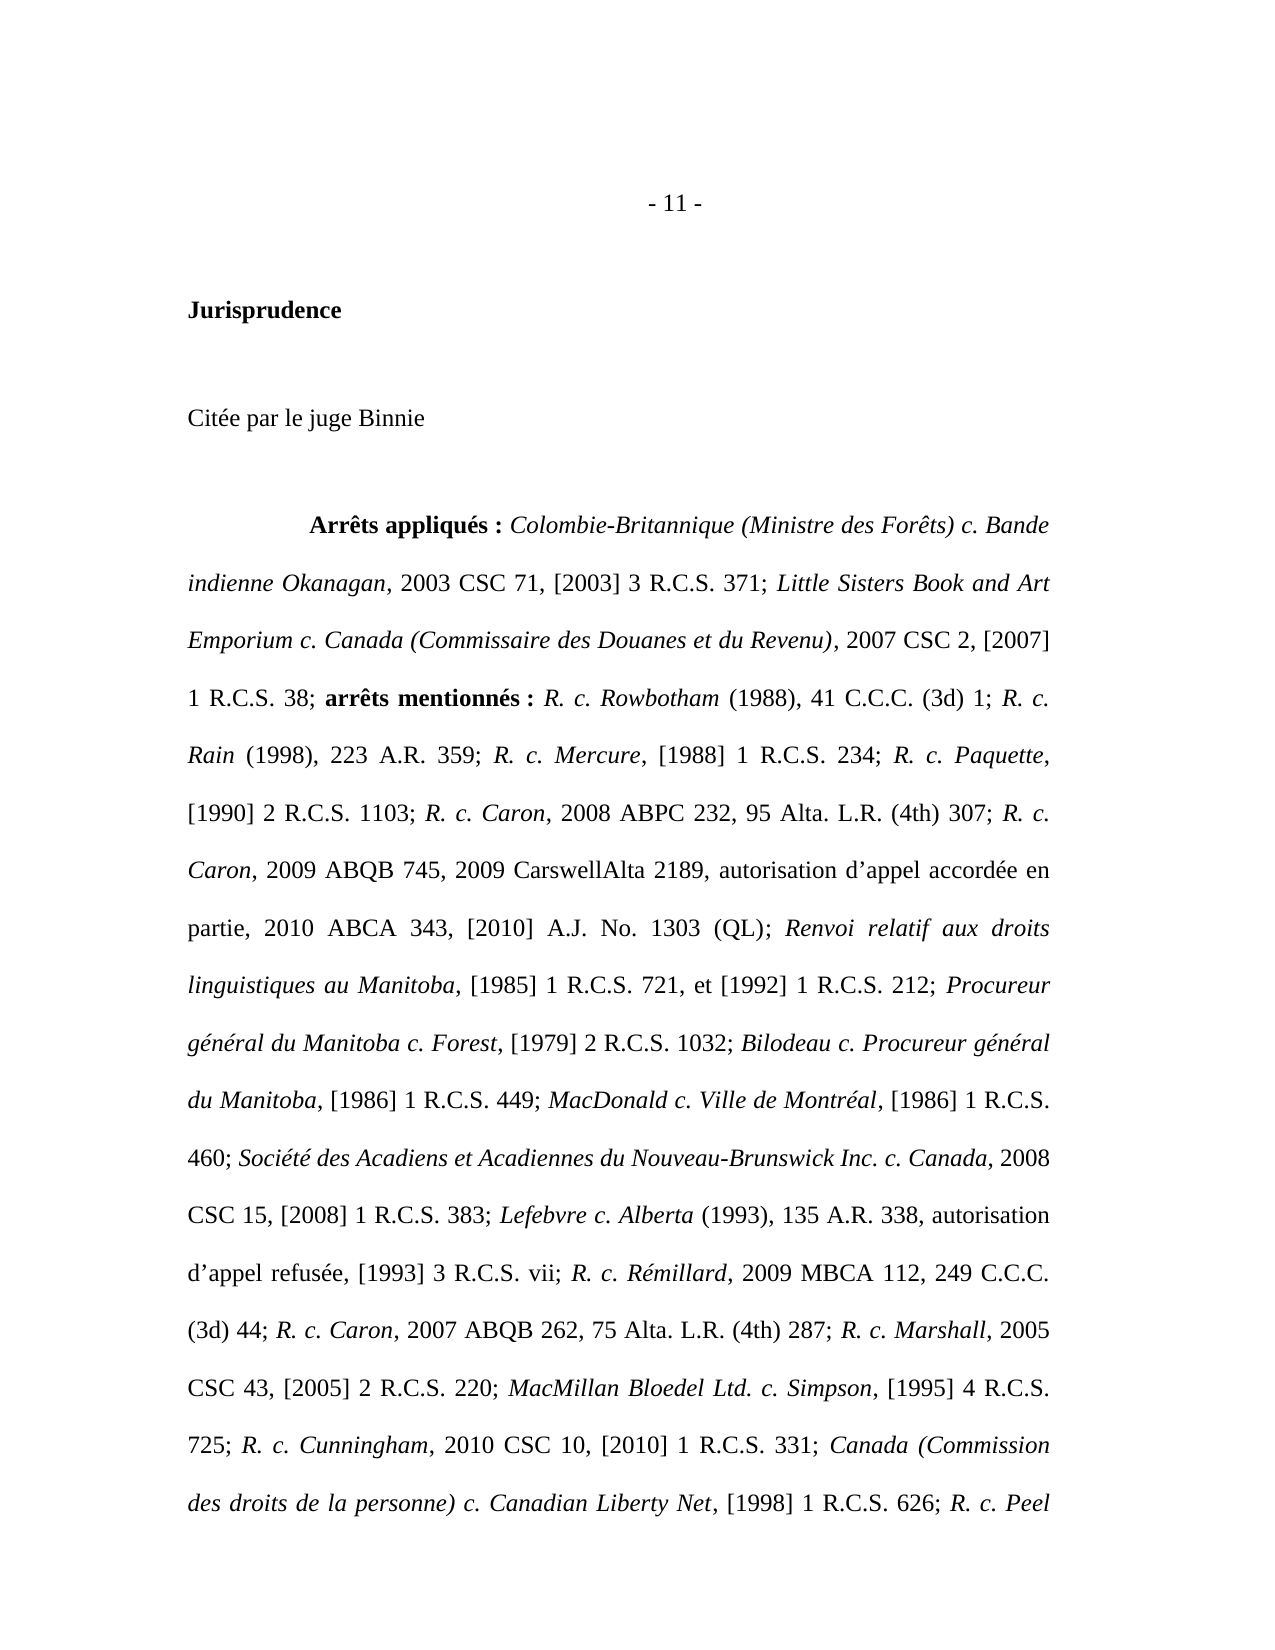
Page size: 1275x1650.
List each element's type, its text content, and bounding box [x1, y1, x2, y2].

text Jurisprudence [187, 295, 1050, 324]
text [187, 510, 1050, 1517]
text Citée par le juge Binnie [187, 403, 1050, 432]
